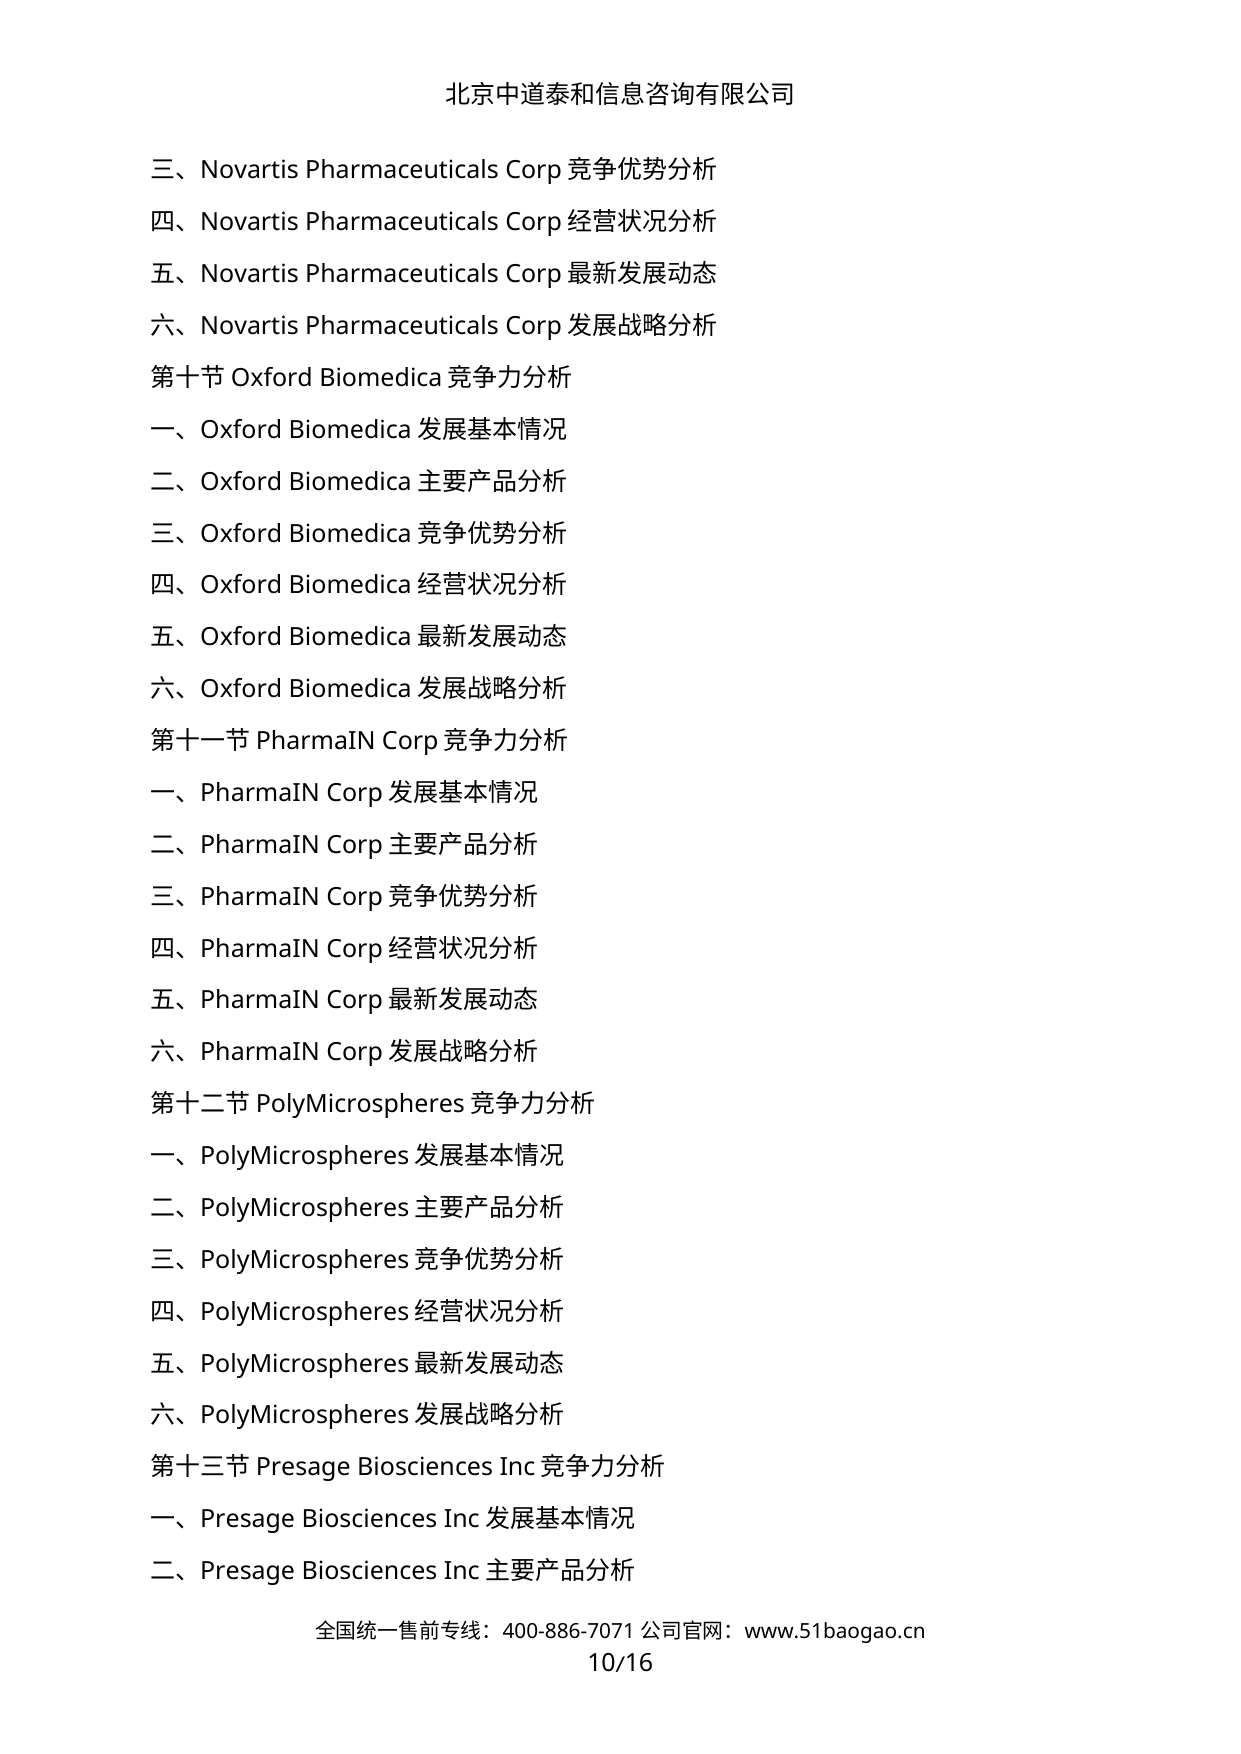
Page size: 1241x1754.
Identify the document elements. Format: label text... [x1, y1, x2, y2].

text 四、Novartis Pharmaceuticals Corp经营状况分析 [150, 202, 1090, 238]
text 五、PolyMicrospheres最新发展动态 [150, 1343, 1090, 1379]
text 四、Oxford Biomedica经营状况分析 [150, 565, 1090, 601]
text 二、Presage Biosciences Inc主要产品分析 [150, 1551, 1090, 1587]
text 五、PharmaIN Corp最新发展动态 [150, 980, 1090, 1016]
text 六、PharmaIN Corp发展战略分析 [150, 1032, 1090, 1068]
text 二、PolyMicrospheres主要产品分析 [150, 1187, 1090, 1224]
text 六、Novartis Pharmaceuticals Corp发展战略分析 [150, 306, 1090, 342]
text 四、PharmaIN Corp经营状况分析 [150, 928, 1090, 964]
text 三、PharmaIN Corp竞争优势分析 [150, 876, 1090, 912]
text 二、Oxford Biomedica主要产品分析 [150, 461, 1090, 497]
text 一、Oxford Biomedica发展基本情况 [150, 409, 1090, 446]
text 第十三节 Presage Biosciences Inc竞争力分析 [150, 1447, 1090, 1483]
text 四、PolyMicrospheres经营状况分析 [150, 1291, 1090, 1327]
text 五、Novartis Pharmaceuticals Corp最新发展动态 [150, 254, 1090, 290]
text 一、Presage Biosciences Inc发展基本情况 [150, 1499, 1090, 1535]
text 一、PharmaIN Corp发展基本情况 [150, 772, 1090, 809]
text 五、Oxford Biomedica最新发展动态 [150, 617, 1090, 653]
text 三、Oxford Biomedica竞争优势分析 [150, 513, 1090, 549]
text 三、Novartis Pharmaceuticals Corp竞争优势分析 [150, 150, 1090, 186]
text 第十一节 PharmaIN Corp竞争力分析 [150, 721, 1090, 757]
text 二、PharmaIN Corp主要产品分析 [150, 824, 1090, 861]
text 第十二节 PolyMicrospheres竞争力分析 [150, 1084, 1090, 1120]
text 一、PolyMicrospheres发展基本情况 [150, 1136, 1090, 1172]
text 六、PolyMicrospheres发展战略分析 [150, 1395, 1090, 1431]
text 第十节 Oxford Biomedica竞争力分析 [150, 357, 1090, 394]
text 六、Oxford Biomedica发展战略分析 [150, 669, 1090, 705]
text 三、PolyMicrospheres竞争优势分析 [150, 1239, 1090, 1276]
